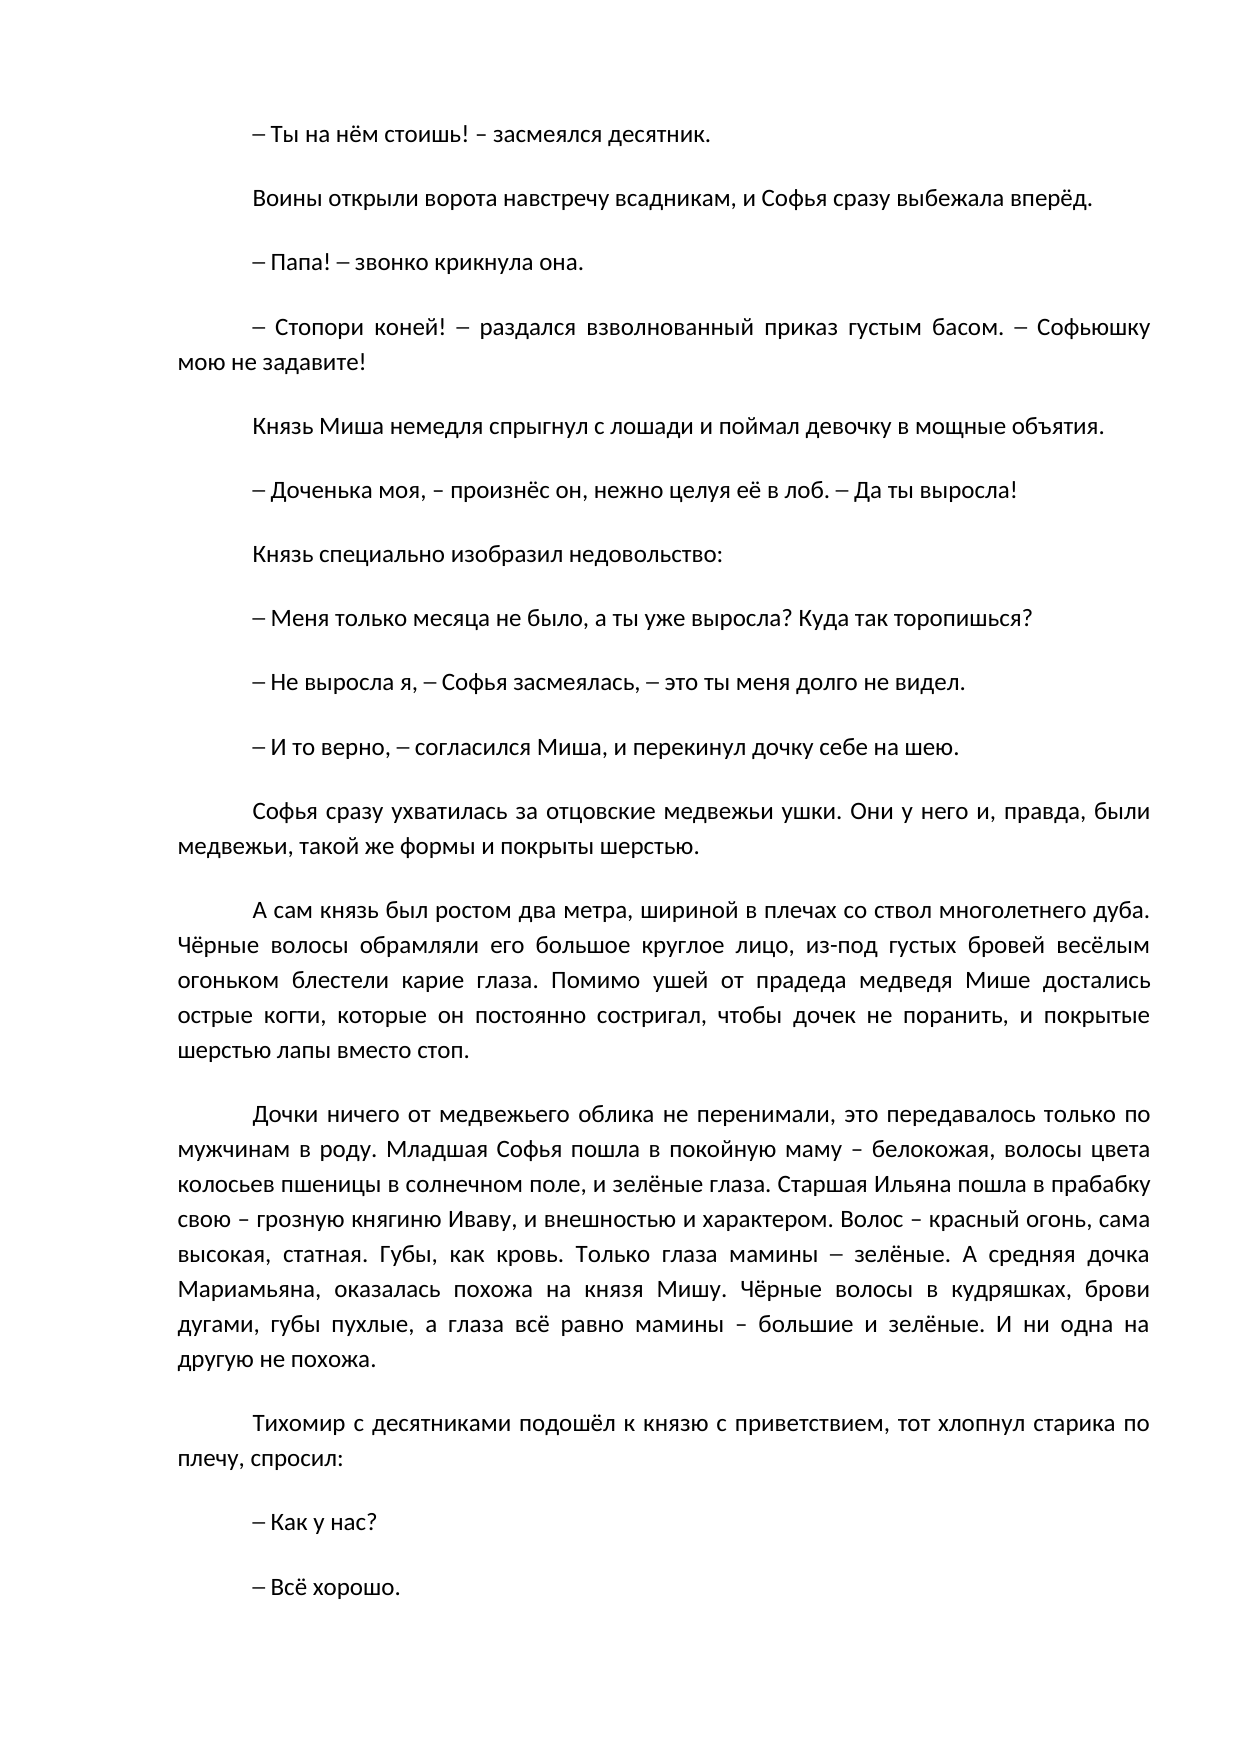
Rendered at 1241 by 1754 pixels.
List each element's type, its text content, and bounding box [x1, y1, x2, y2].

text ─ Не выросла я, ─ Софья засмеялась, ─ это ты меня долго не видел. [177, 666, 1152, 697]
text Князь Миша немедля спрыгнул с лошади и поймал девочку в мощные объятия. [177, 410, 1152, 440]
text ─ Доченька моя, – произнёс он, нежно целуя её в лоб. ─ Да ты выросла! [177, 474, 1152, 504]
text Тихомир с десятниками подошёл к князю с приветствием, тот хлопнул старика по плечу, спросил: [177, 1407, 1152, 1473]
text Князь специально изобразил недовольство: [177, 538, 1152, 569]
text ─ Папа! ─ звонко крикнула она. [177, 246, 1152, 277]
text ─ Ты на нём стоишь! – засмеялся десятник. [177, 118, 1152, 149]
text Софья сразу ухватилась за отцовские медвежьи ушки. Они у него и, правда, были медвежьи, такой же формы и покрыты шерстью. [177, 795, 1152, 860]
text ─ Меня только месяца не было, а ты уже выросла? Куда так торопишься? [177, 602, 1152, 633]
text Дочки ничего от медвежьего облика не перенимали, это передавалось только по мужчинам в роду. Младшая Софья пошла в покойную маму – белокожая, волосы цвета колосьев пшеницы в солнечном поле, и зелёные глаза. Старшая Ильяна пошла в прабабку свою – грозную княгиню Иваву, и внешностью и характером. Волос – красный огонь, сама высокая, статная. Губы, как кровь. Только глаза мамины ─ зелёные. А средняя дочка Мариамьяна, оказалась похожа на князя Мишу. Чёрные волосы в кудряшках, брови дугами, губы пухлые, а глаза всё равно мамины – большие и зелёные. И ни одна на другую не похожа. [177, 1098, 1152, 1374]
text Воины открыли ворота навстречу всадникам, и Софья сразу выбежала вперёд. [177, 182, 1152, 213]
text ─ Всё хорошо. [177, 1571, 1152, 1601]
text А сам князь был ростом два метра, шириной в плечах со ствол многолетнего дуба. Чёрные волосы обрамляли его большое круглое лицо, из-под густых бровей весёлым огоньком блестели карие глаза. Помимо ушей от прадеда медведя Мише достались острые когти, которые он постоянно состригал, чтобы дочек не поранить, и покрытые шерстью лапы вместо стоп. [177, 894, 1152, 1064]
text ─ Как у нас? [177, 1506, 1152, 1537]
text ─ И то верно, ─ согласился Миша, и перекинул дочку себе на шею. [177, 731, 1152, 761]
text ─ Стопори коней! ─ раздался взволнованный приказ густым басом. ─ Софьюшку мою не задавите! [177, 311, 1152, 376]
